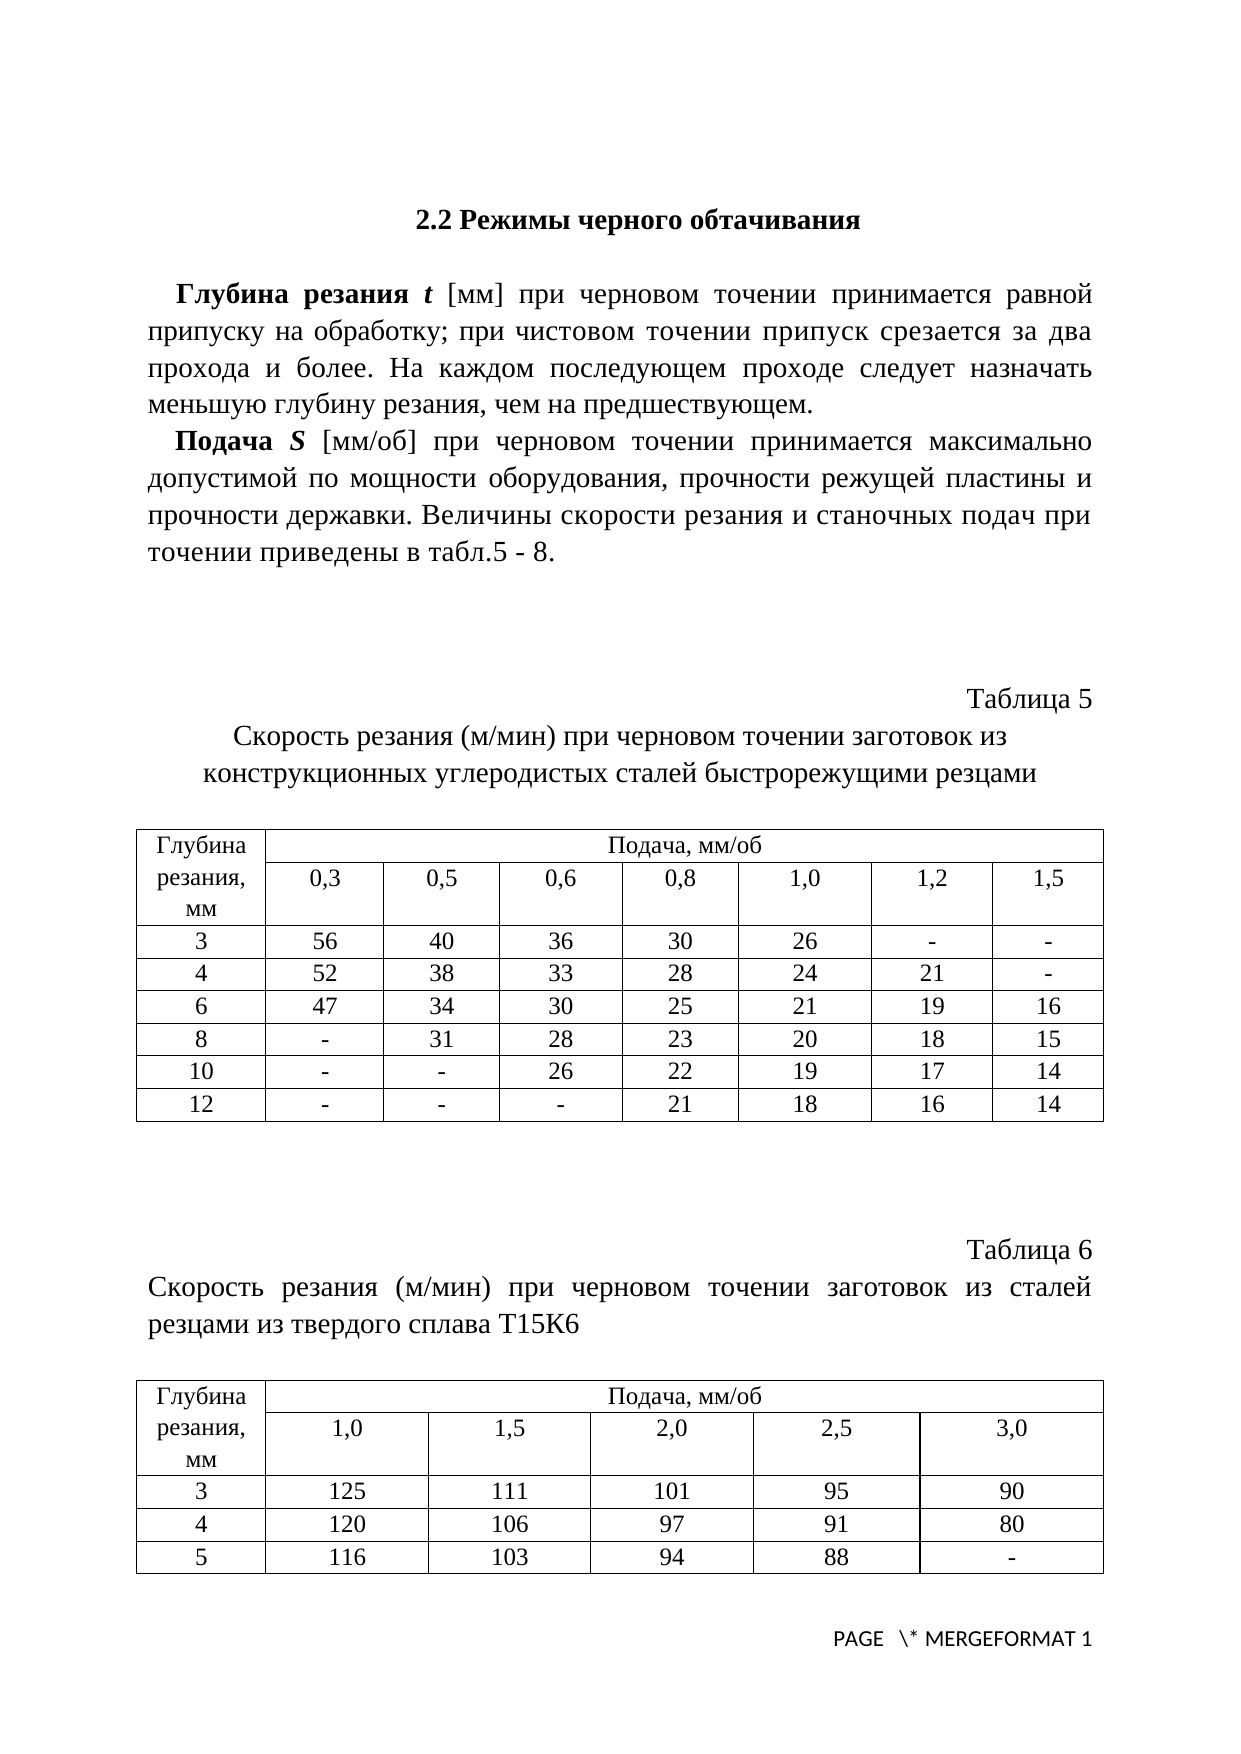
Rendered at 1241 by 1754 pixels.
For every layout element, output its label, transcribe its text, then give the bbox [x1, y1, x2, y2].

table_cell 28 [623, 959, 738, 990]
table_cell 3,0 [921, 1413, 1103, 1475]
table_cell 0,6 [500, 863, 622, 925]
table_cell 125 [266, 1476, 428, 1508]
table_cell 56 [266, 926, 383, 957]
table_cell 17 [872, 1056, 992, 1088]
table_cell - [384, 1089, 499, 1121]
table_cell 12 [137, 1089, 265, 1121]
table_cell 16 [872, 1089, 992, 1121]
table_cell - [266, 1089, 383, 1121]
table_cell 97 [591, 1509, 753, 1541]
table_cell 95 [754, 1476, 919, 1508]
table_cell 94 [591, 1542, 753, 1573]
table_cell 80 [921, 1509, 1103, 1541]
table_cell 47 [266, 991, 383, 1023]
table_cell 24 [739, 959, 871, 990]
table_cell 5 [137, 1542, 265, 1573]
table_cell - [993, 926, 1103, 957]
table_cell 6 [137, 991, 265, 1023]
table_cell 52 [266, 959, 383, 990]
table_cell 4 [137, 959, 265, 990]
table_cell 10 [137, 1056, 265, 1088]
table_cell 101 [591, 1476, 753, 1508]
table_cell 16 [993, 991, 1103, 1023]
table_header Подача, мм/об [266, 1381, 1103, 1412]
text Скорость резания (м/мин) при черновом точении заготовок из сталей резцами из твердого сплава Т15К6 [148, 1269, 1092, 1339]
table_cell 40 [384, 926, 499, 957]
table_cell 23 [623, 1024, 738, 1055]
text Скорость резания (м/мин) при черновом точении заготовок из конструкционных углеродистых сталей быстрорежущими резцами [148, 718, 1092, 789]
table_cell 26 [739, 926, 871, 957]
table_cell 3 [137, 926, 265, 957]
table_cell 8 [137, 1024, 265, 1055]
table_cell 88 [754, 1542, 919, 1573]
table_header Глубина резания, мм [137, 1381, 265, 1475]
table_cell - [266, 1024, 383, 1055]
table_cell 90 [921, 1476, 1103, 1508]
table_cell 2,5 [754, 1413, 919, 1475]
table_cell 22 [623, 1056, 738, 1088]
table_cell 103 [429, 1542, 590, 1573]
table_cell 38 [384, 959, 499, 990]
table_cell 19 [872, 991, 992, 1023]
table_header Глубина резания, мм [137, 830, 265, 925]
table_cell 15 [993, 1024, 1103, 1055]
text Глубина резания t [мм] при черновом точении принимается равной припуску на обработку; при чистовом точении припуск срезается за два прохода и более. На каждом последующем проходе следует назначать меньшую глубину резания, чем на предшествующем. [148, 276, 1092, 420]
table_cell 14 [993, 1089, 1103, 1121]
table_cell 18 [872, 1024, 992, 1055]
table_cell 116 [266, 1542, 428, 1573]
table_cell 31 [384, 1024, 499, 1055]
table_cell 21 [623, 1089, 738, 1121]
table_cell - [266, 1056, 383, 1088]
table_cell - [384, 1056, 499, 1088]
table_cell - [872, 926, 992, 957]
table_cell 4 [137, 1509, 265, 1541]
table_cell 1,0 [739, 863, 871, 925]
table_cell 0,8 [623, 863, 738, 925]
table_cell 1,5 [993, 863, 1103, 925]
table_cell 2,0 [591, 1413, 753, 1475]
table_cell 1,2 [872, 863, 992, 925]
table_cell 33 [500, 959, 622, 990]
table_cell 21 [739, 991, 871, 1023]
text 2.2 Режимы черного обтачивания [148, 202, 1092, 236]
table_cell 26 [500, 1056, 622, 1088]
table_cell 21 [872, 959, 992, 990]
table_cell - [500, 1089, 622, 1121]
table_cell 30 [623, 926, 738, 957]
table_cell 120 [266, 1509, 428, 1541]
text Таблица 5 [148, 682, 1092, 715]
table_cell 91 [754, 1509, 919, 1541]
table_cell 111 [429, 1476, 590, 1508]
table_cell 3 [137, 1476, 265, 1508]
table_cell 0,3 [266, 863, 383, 925]
table_cell 25 [623, 991, 738, 1023]
table_cell 36 [500, 926, 622, 957]
table_cell 34 [384, 991, 499, 1023]
text Таблица 6 [148, 1232, 1092, 1266]
table_cell 0,5 [384, 863, 499, 925]
table_cell - [993, 959, 1103, 990]
table_header Подача, мм/об [266, 830, 1103, 862]
table_cell 14 [993, 1056, 1103, 1088]
table_cell 28 [500, 1024, 622, 1055]
table_cell 1,5 [429, 1413, 590, 1475]
table_cell 1,0 [266, 1413, 428, 1475]
table_cell 18 [739, 1089, 871, 1121]
table_cell 106 [429, 1509, 590, 1541]
table_cell 30 [500, 991, 622, 1023]
table_cell - [921, 1542, 1103, 1573]
table_cell 19 [739, 1056, 871, 1088]
table_cell 20 [739, 1024, 871, 1055]
text Подача S [мм/об] при черновом точении принимается максимально допустимой по мощности оборудования, прочности режущей пластины и прочности державки. Величины скорости резания и станочных подач при точении приведены в табл.5 - 8. [148, 423, 1092, 568]
